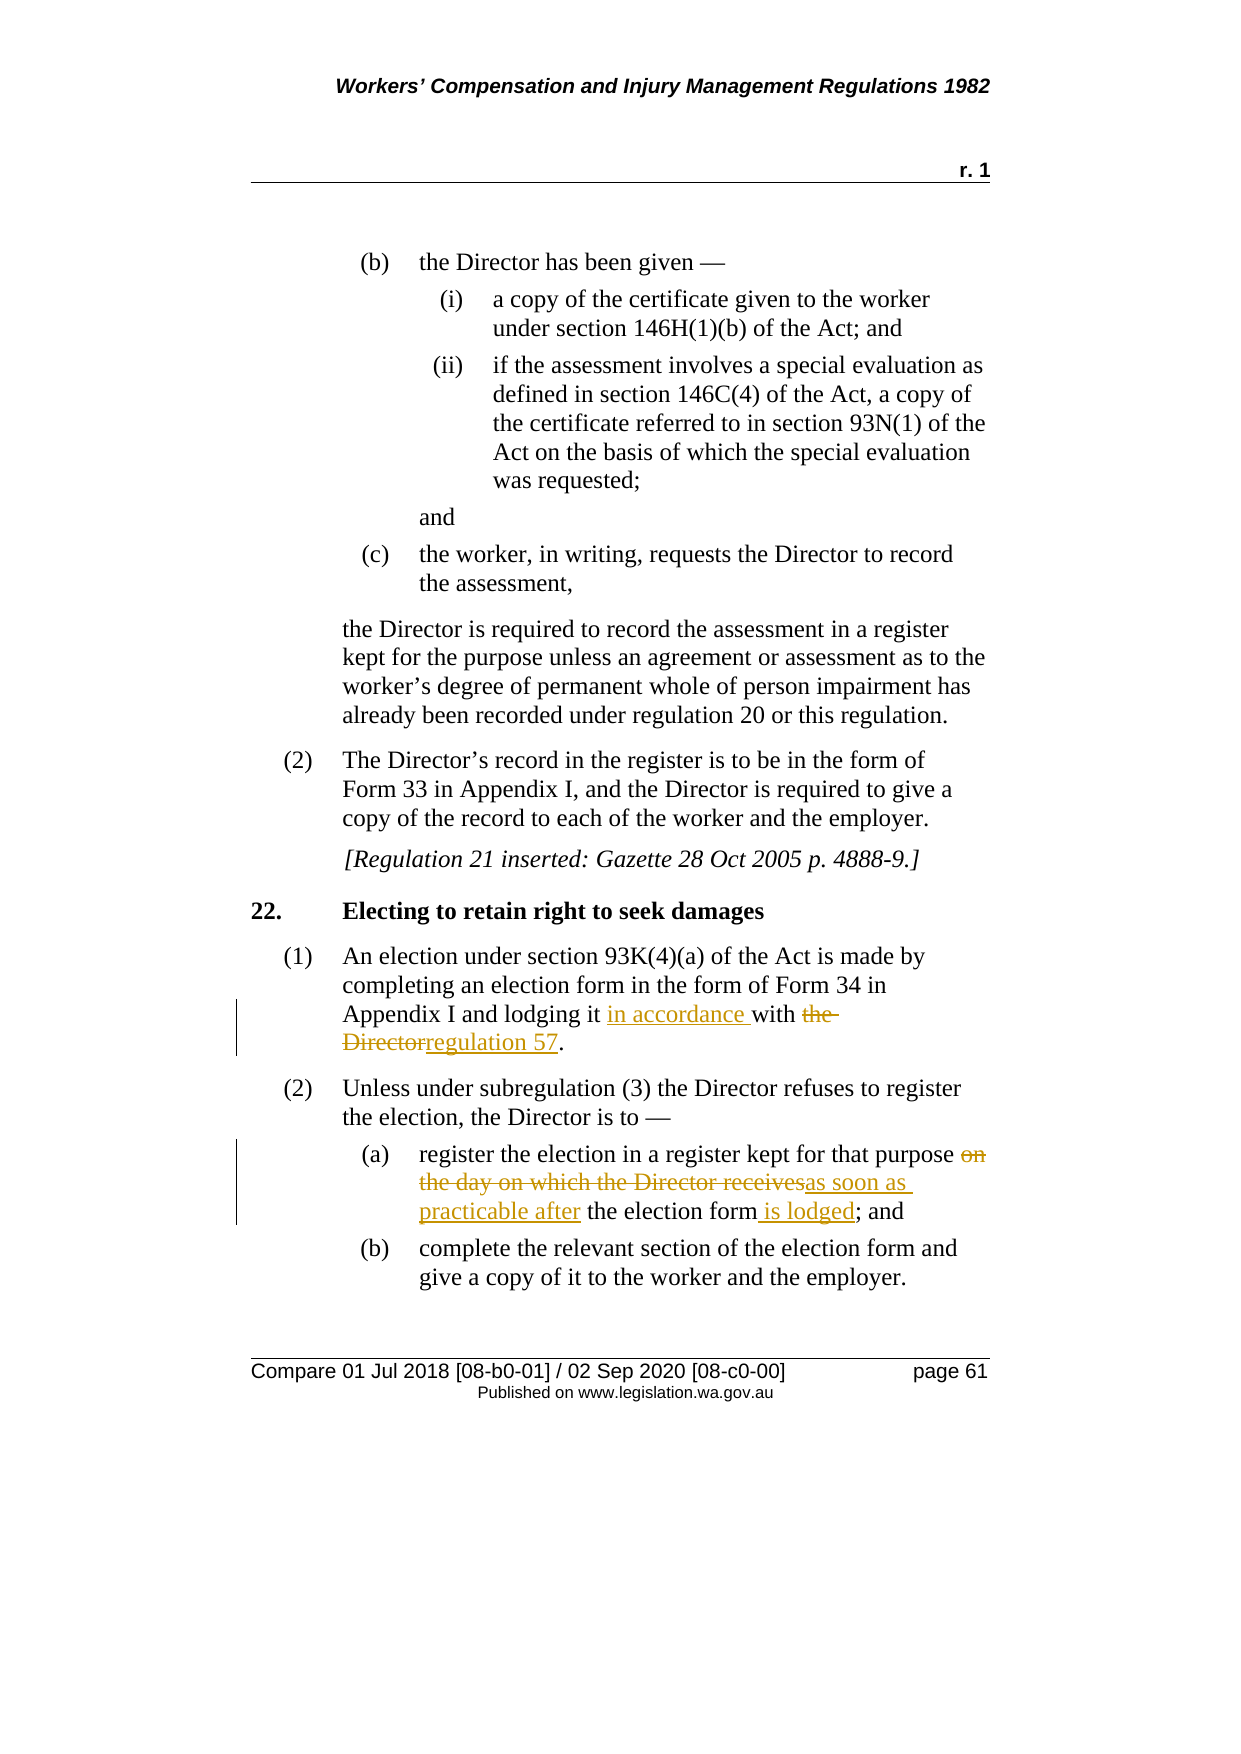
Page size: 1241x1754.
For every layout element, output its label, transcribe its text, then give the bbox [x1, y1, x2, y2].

text (i) a copy of the certificate given to the worker under section 146H(1)(b) of the Act; and [251, 284, 990, 342]
text (b) the Director has been given — [251, 247, 990, 276]
text (b) complete the relevant section of the election form and give a copy of it to the worker and the employer. [251, 1233, 990, 1291]
text [Regulation 21 inserted: Gazette 28 Oct 2005 p. 4888-9.] [251, 844, 990, 873]
text (2) Unless under subregulation (3) the Director refuses to register the election, the Director is to — [251, 1073, 990, 1130]
text and [251, 502, 990, 531]
text (ii) if the assessment involves a special evaluation as defined in section 146C(4) of the Act, a copy of the certificate referred to in section 93N(1) of the Act on the basis of which the special evaluation was requested; [251, 350, 990, 494]
text (a) register the election in a register kept for that purpose the election form; and [251, 1139, 990, 1225]
text (c) the worker, in writing, requests the Director to record the assessment, [251, 539, 990, 597]
subtitle 22. Electing to retain right to seek damages [251, 896, 990, 924]
text (2) The Director’s record in the register is to be in the form of Form 33 in Appendix I, and the Director is required to give a copy of the record to each of the worker and the employer. [251, 745, 990, 832]
text the Director is required to record the assessment in a register kept for the purpose unless an agreement or assessment as to the worker’s degree of permanent whole of person impairment has already been recorded under regulation 20 or this regulation. [251, 614, 990, 729]
text (1) An election under section 93K(4)(a) of the Act is made by completing an election form in the form of Form 34 in Appendix I and lodging it with . [251, 941, 990, 1056]
